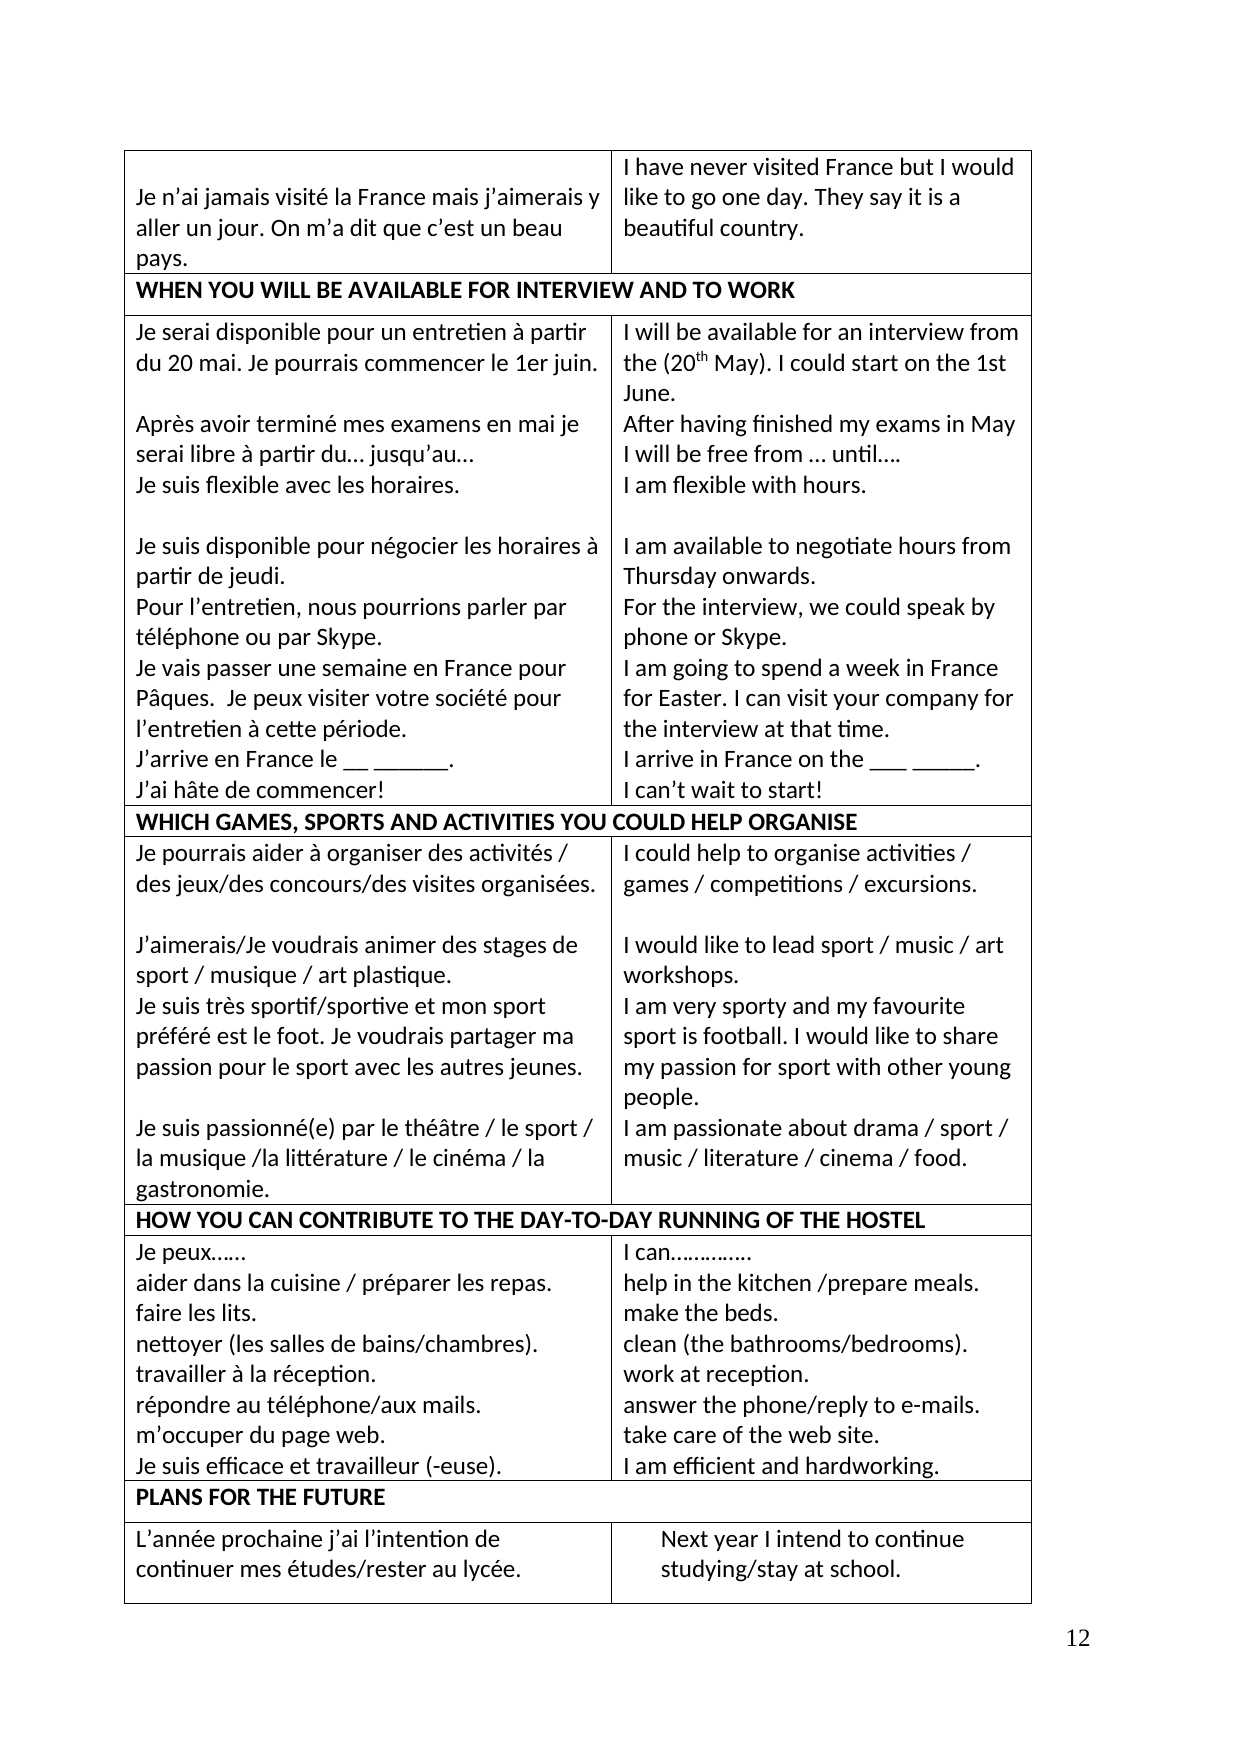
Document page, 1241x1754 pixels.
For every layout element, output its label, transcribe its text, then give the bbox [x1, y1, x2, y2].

table_cell WHEN YOU WILL BE AVAILABLE FOR INTERVIEW AND TO WORK [125, 274, 1031, 315]
table_cell Je serai disponible pour un entretien à partir du 20 mai. Je pourrais commencer le 1er juin. Après avoir terminé mes examens en mai je serai libre à partir du… jusqu’au… Je suis flexible avec les horaires. Je suis disponible pour négocier les horaires à partir de jeudi. Pour l’entretien, nous pourrions parler par téléphone ou par Skype. Je vais passer une semaine en France pour Pâques. Je peux visiter votre société pour l’entretien à cette période. J’arrive en France le __ ______. J’ai hâte de commencer! [125, 316, 611, 805]
table_cell Je peux…… aider dans la cuisine / préparer les repas. faire les lits. nettoyer (les salles de bains/chambres). travailler à la réception. répondre au téléphone/aux mails. m’occuper du page web. Je suis efficace et travailleur (-euse). [125, 1236, 611, 1480]
table_cell Je pourrais aider à organiser des activités / des jeux/des concours/des visites organisées. J’aimerais/Je voudrais animer des stages de sport / musique / art plastique. Je suis très sportif/sportive et mon sport préféré est le foot. Je voudrais partager ma passion pour le sport avec les autres jeunes. Je suis passionné(e) par le théâtre / le sport / la musique /la littérature / le cinéma / la gastronomie. [125, 837, 611, 1203]
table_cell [612, 1523, 1031, 1603]
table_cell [612, 151, 1031, 273]
table_cell PLANS FOR THE FUTURE [125, 1481, 1031, 1522]
table_cell I could help to organise activities / games / competitions / excursions. I would like to lead sport / music / art workshops. I am very sporty and my favourite sport is football. I would like to share my passion for sport with other young people. I am passionate about drama / sport / music / literature / cinema / food. [612, 837, 1031, 1203]
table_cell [125, 1523, 611, 1603]
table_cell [125, 151, 611, 273]
table_cell I can………….. help in the kitchen /prepare meals. make the beds. clean (the bathrooms/bedrooms). work at reception. answer the phone/reply to e-mails. take care of the web site. I am efficient and hardworking. [612, 1236, 1031, 1480]
table_cell WHICH GAMES, SPORTS AND ACTIVITIES YOU COULD HELP ORGANISE [125, 806, 1031, 836]
table_cell HOW YOU CAN CONTRIBUTE TO THE DAY-TO-DAY RUNNING OF THE HOSTEL [125, 1205, 1031, 1235]
table_cell I will be available for an interview from the (20th May). I could start on the 1st June. After having finished my exams in May I will be free from … until…. I am flexible with hours. I am available to negotiate hours from Thursday onwards. For the interview, we could speak by phone or Skype. I am going to spend a week in France for Easter. I can visit your company for the interview at that time. I arrive in France on the ___ _____. I can’t wait to start! [612, 316, 1031, 805]
